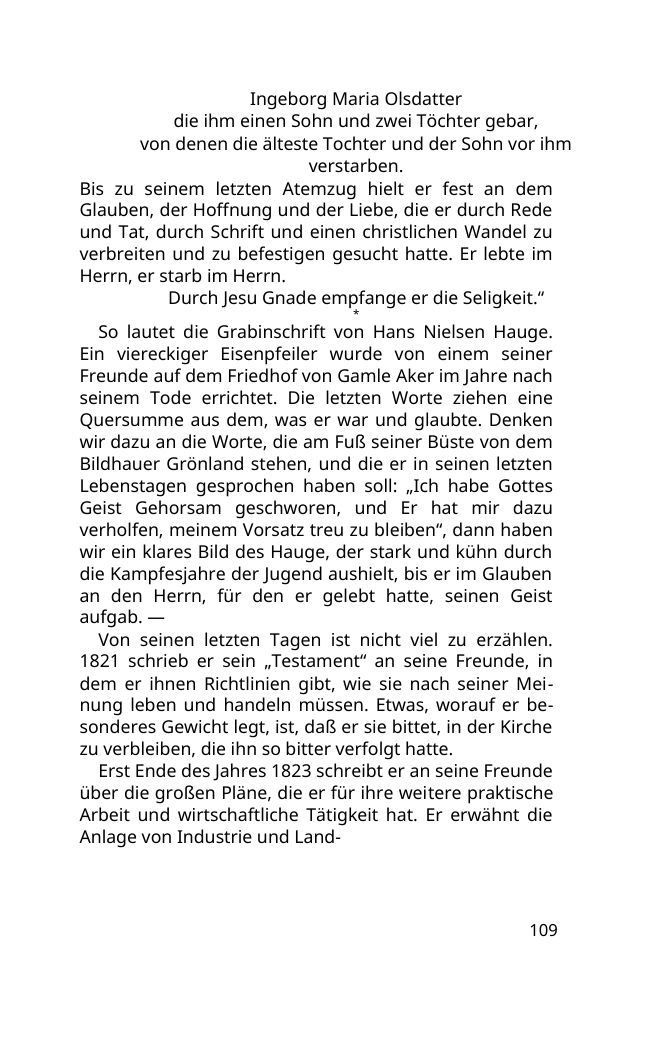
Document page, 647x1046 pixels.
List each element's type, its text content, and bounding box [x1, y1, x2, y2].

text Erst Ende des Jahres 1823 schreibt er an seine Freunde über die großen Pläne, die er für ihre weitere praktische Arbeit und wirtschaftliche Tätigkeit hat. Er erwähnt die Anlage von Industrie und Land- [79, 760, 553, 848]
text Bis zu seinem letzten Atemzug hielt er fest an dem Glauben, der Hoffnung und der Liebe, die er durch Rede und Tat, durch Schrift und einen christlichen Wandel zu verbreiten und zu befestigen gesucht hatte. Er lebte im Herrn, er starb im Herrn. [79, 177, 553, 287]
text Ingeborg Maria Olsdatter die ihm einen Sohn und zwei Töchter gebar, von denen die älteste Tochter und der Sohn vor ihm verstarben. [75, 87, 637, 177]
text 109 [529, 923, 558, 940]
text Durch Jesu Gnade empfange er die Seligkeit.“ [75, 287, 637, 309]
text So lautet die Grabinschrift von Hans Nielsen Hauge. Ein viereckiger Eisenpfeiler wurde von einem seiner Freunde auf dem Friedhof von Gamle Aker im Jahre nach seinem Tode errichtet. Die letzten Worte ziehen eine Quersumme aus dem, was er war und glaubte. Denken wir dazu an die Worte, die am Fuß seiner Büste von dem Bildhauer Grönland stehen, und die er in seinen letzten Lebenstagen gesprochen haben soll: „Ich habe Gottes Geist Gehorsam geschworen, und Er hat mir dazu verholfen, meinem Vorsatz treu zu bleiben“, dann haben wir ein klares Bild des Hauge, der stark und kühn durch die Kampfesjahre der Jugend aushielt, bis er im Glauben an den Herrn, für den er gelebt hatte, seinen Geist aufgab. — [79, 321, 553, 628]
text Von seinen letzten Tagen ist nicht viel zu erzählen. 1821 schrieb er sein „Testament“ an seine Freunde, in dem er ihnen Richtlinien gibt, wie sie nach seiner Meinung leben und handeln müssen. Etwas, worauf er besonderes Gewicht legt, ist, daß er sie bittet, in der Kirche zu verbleiben, die ihn so bitter verfolgt hatte. [79, 628, 553, 760]
